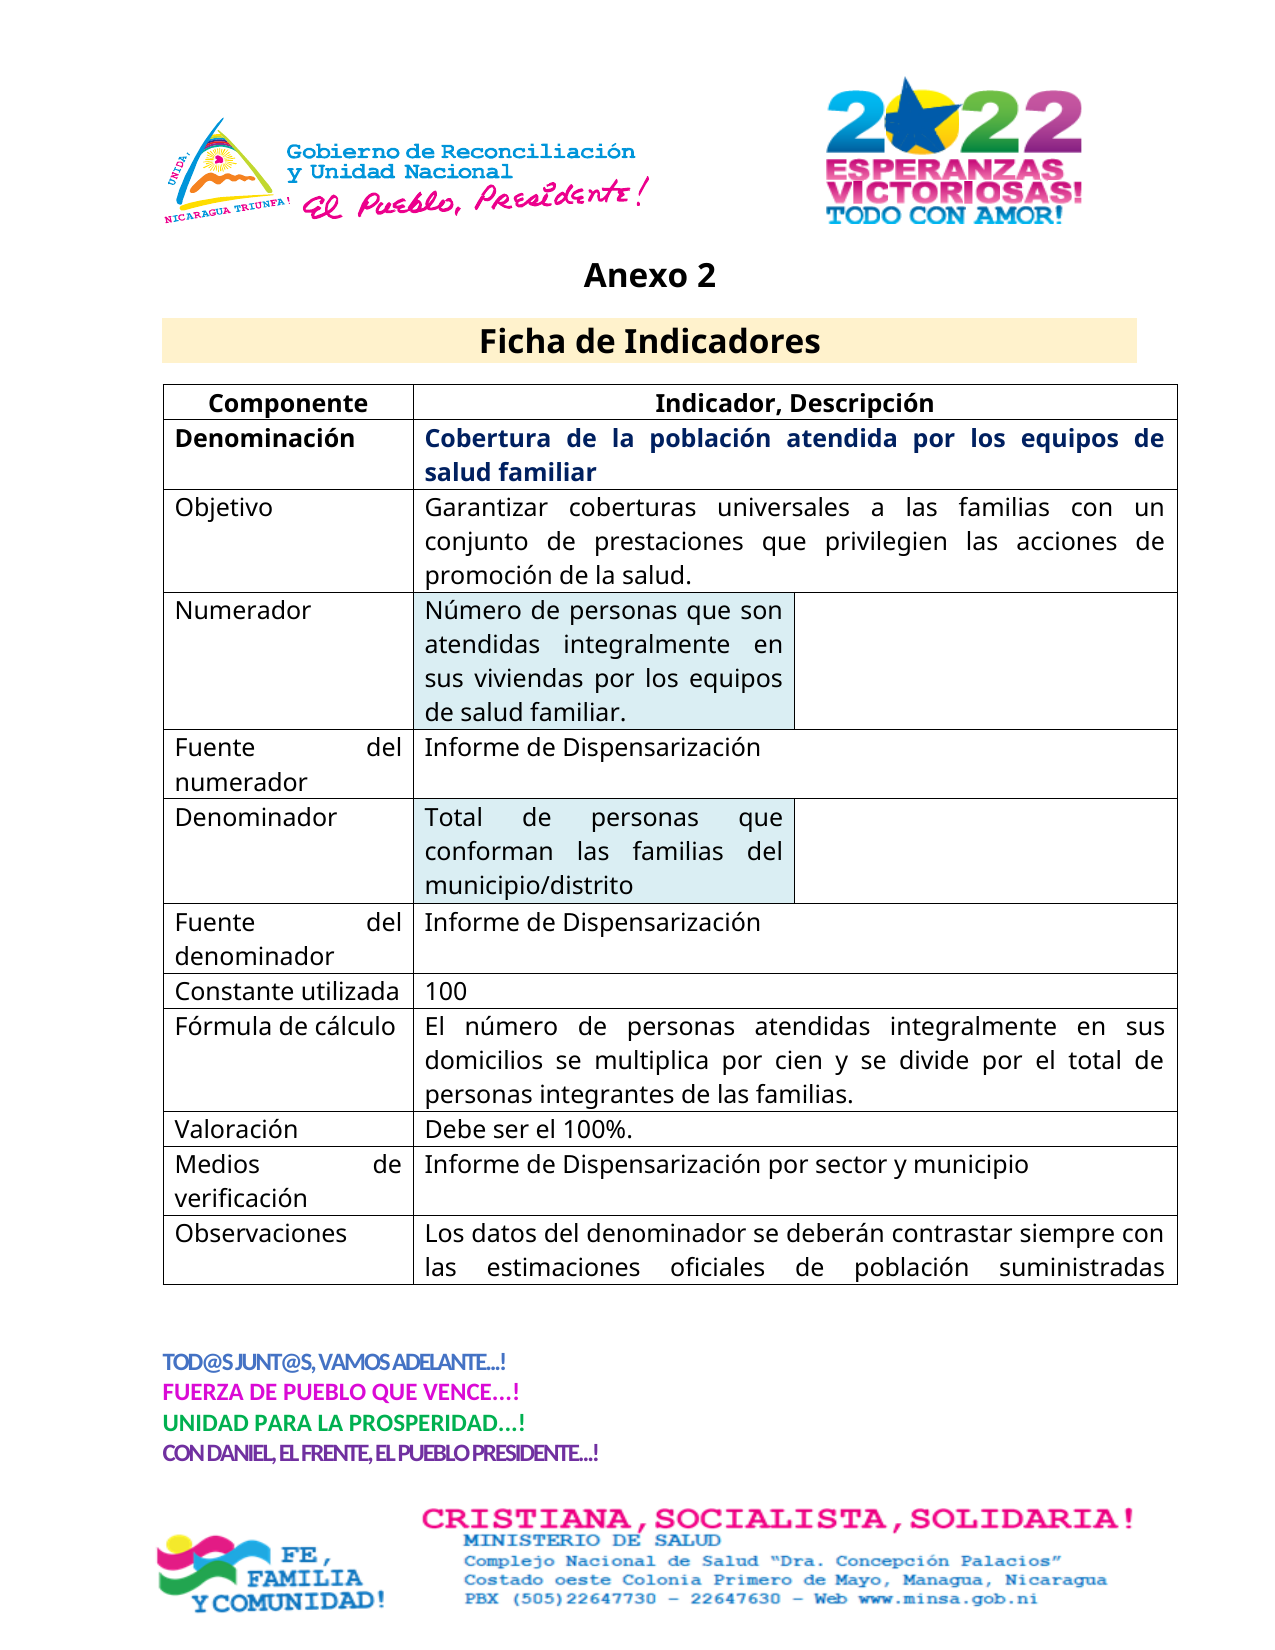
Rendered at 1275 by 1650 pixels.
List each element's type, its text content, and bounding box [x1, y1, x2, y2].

table_cell Fórmula de cálculo [164, 1009, 413, 1111]
table_cell Constante utilizada [164, 974, 413, 1007]
table_cell Medios de verificación [164, 1147, 413, 1215]
table_cell Cobertura de la población atendida por los equipos de salud familiar [414, 420, 1177, 488]
table_cell Valoración [164, 1112, 413, 1146]
table_cell Observaciones [164, 1216, 413, 1284]
text Ficha de Indicadores [162, 318, 1137, 363]
table_header Indicador, Descripción [414, 385, 1177, 419]
table_cell Fuente del numerador [164, 730, 413, 798]
table_cell [795, 799, 1177, 903]
table_cell Número de personas que son atendidas integralmente en sus viviendas por los equipos de salud familiar. [414, 593, 794, 729]
table_cell Denominación [164, 420, 413, 488]
table_cell Objetivo [164, 490, 413, 592]
text Anexo 2 [162, 252, 1137, 297]
table_cell Numerador [164, 593, 413, 729]
table_cell [795, 593, 1177, 729]
table_cell El número de personas atendidas integralmente en sus domicilios se multiplica por cien y se divide por el total de personas integrantes de las familias. [414, 1009, 1177, 1111]
table_cell Informe de Dispensarización [414, 730, 1177, 798]
table_cell Garantizar coberturas universales a las familias con un conjunto de prestaciones que privilegien las acciones de promoción de la salud. [414, 490, 1177, 592]
table_cell Debe ser el 100%. [414, 1112, 1177, 1146]
table_cell 100 [414, 974, 1177, 1007]
table_cell Informe de Dispensarización [414, 904, 1177, 972]
table_cell Denominador [164, 799, 413, 903]
table_cell Fuente del denominador [164, 904, 413, 972]
table_cell Total de personas que conforman las familias del municipio/distrito [414, 799, 794, 903]
table_cell Informe de Dispensarización por sector y municipio [414, 1147, 1177, 1215]
picture [144, 1482, 1170, 1630]
table_header Componente [164, 385, 413, 419]
